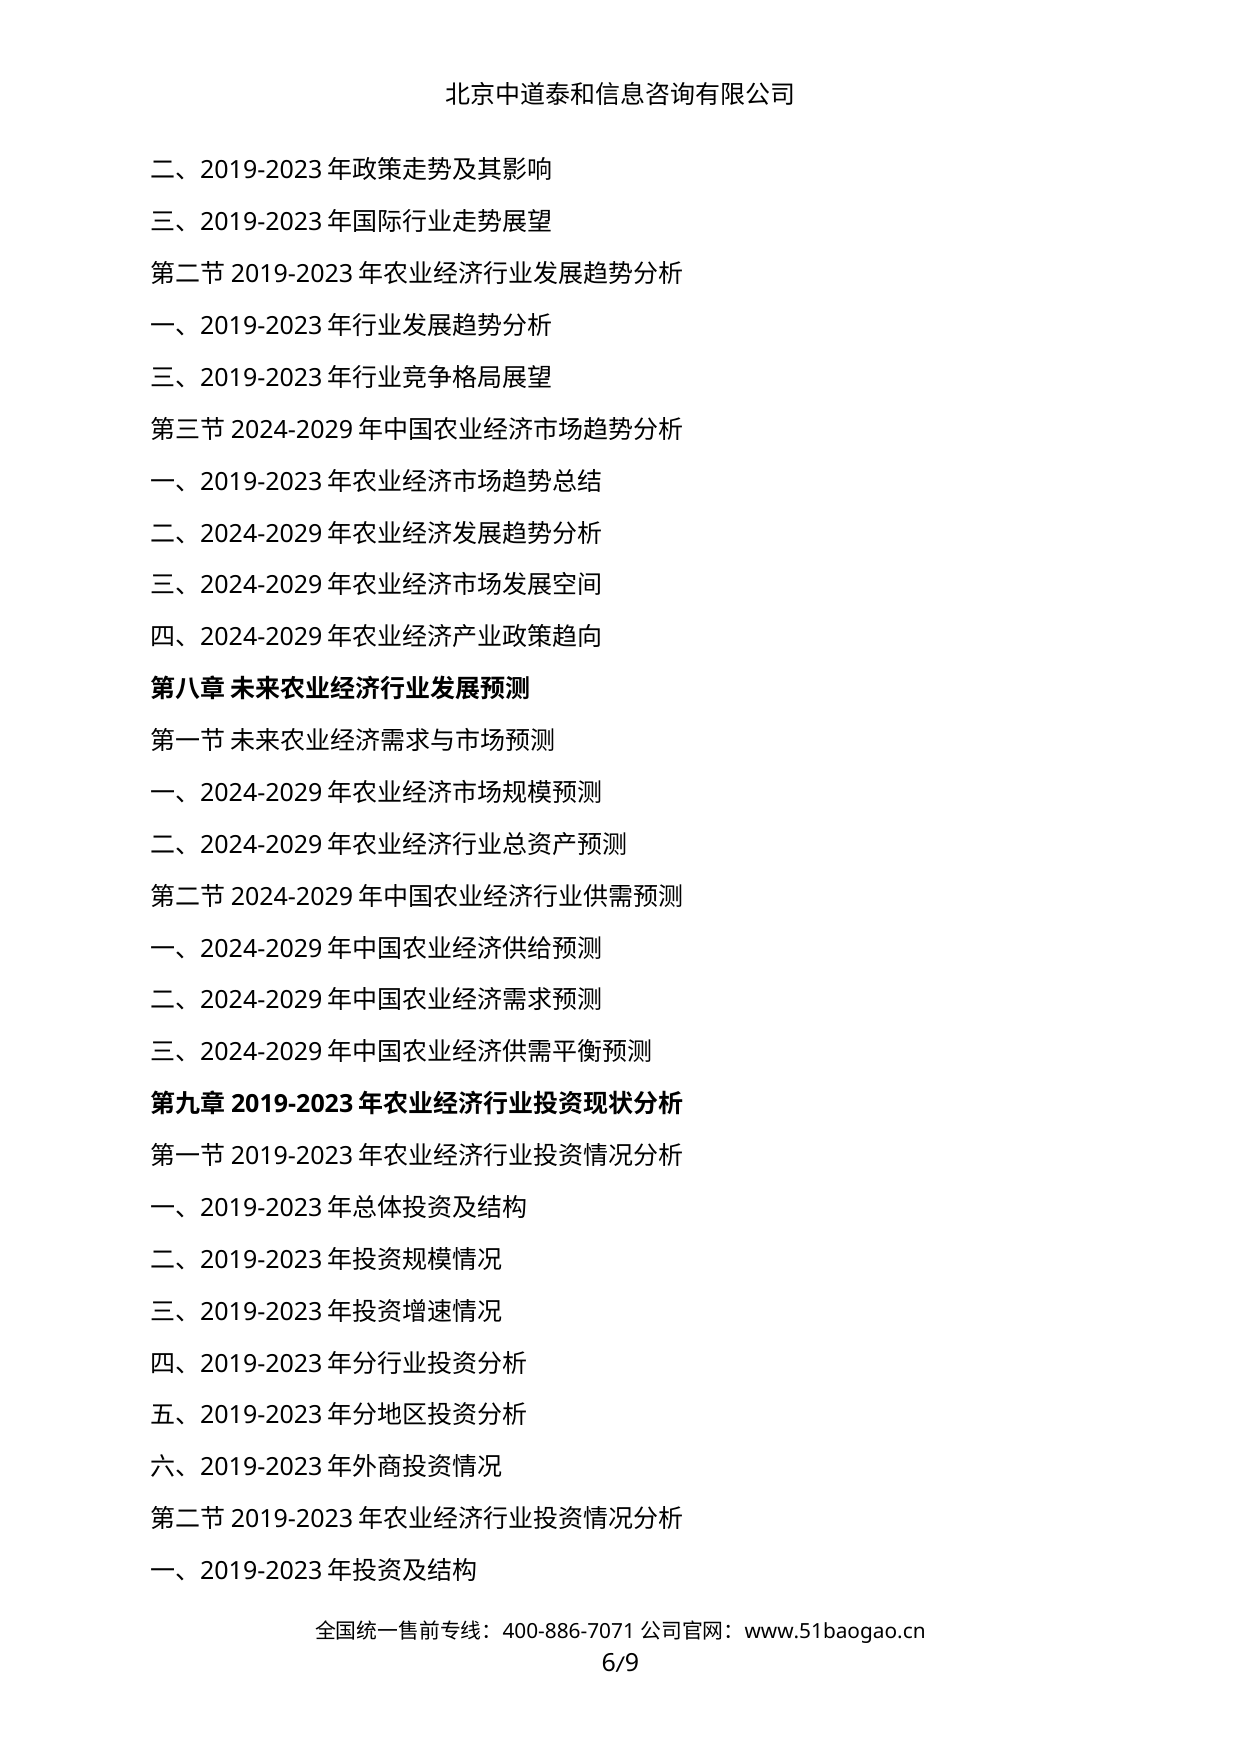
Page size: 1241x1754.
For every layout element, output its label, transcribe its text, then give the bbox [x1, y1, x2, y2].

text 一、2019-2023年农业经济市场趋势总结 [150, 461, 1090, 497]
text 第一节 未来农业经济需求与市场预测 [150, 721, 1090, 757]
text 二、2024-2029年中国农业经济需求预测 [150, 980, 1090, 1016]
text 一、2019-2023年总体投资及结构 [150, 1187, 1090, 1224]
text 一、2019-2023年行业发展趋势分析 [150, 306, 1090, 342]
text 三、2019-2023年投资增速情况 [150, 1291, 1090, 1327]
text 第二节 2019-2023年农业经济行业发展趋势分析 [150, 254, 1090, 290]
text 第八章 未来农业经济行业发展预测 [150, 669, 1090, 705]
text 三、2024-2029年中国农业经济供需平衡预测 [150, 1032, 1090, 1068]
text 六、2019-2023年外商投资情况 [150, 1447, 1090, 1483]
text 一、2024-2029年农业经济市场规模预测 [150, 772, 1090, 809]
text 二、2019-2023年政策走势及其影响 [150, 150, 1090, 186]
text 四、2019-2023年分行业投资分析 [150, 1343, 1090, 1379]
text 三、2019-2023年国际行业走势展望 [150, 202, 1090, 238]
text 五、2019-2023年分地区投资分析 [150, 1395, 1090, 1431]
text 二、2024-2029年农业经济发展趋势分析 [150, 513, 1090, 549]
text 一、2019-2023年投资及结构 [150, 1551, 1090, 1587]
text 二、2024-2029年农业经济行业总资产预测 [150, 824, 1090, 861]
text 第三节 2024-2029年中国农业经济市场趋势分析 [150, 409, 1090, 446]
text 一、2024-2029年中国农业经济供给预测 [150, 928, 1090, 964]
text 四、2024-2029年农业经济产业政策趋向 [150, 617, 1090, 653]
text 第九章 2019-2023年农业经济行业投资现状分析 [150, 1084, 1090, 1120]
text 三、2019-2023年行业竞争格局展望 [150, 357, 1090, 394]
text 第一节 2019-2023年农业经济行业投资情况分析 [150, 1136, 1090, 1172]
text 二、2019-2023年投资规模情况 [150, 1239, 1090, 1276]
text 第二节 2024-2029年中国农业经济行业供需预测 [150, 876, 1090, 912]
text 三、2024-2029年农业经济市场发展空间 [150, 565, 1090, 601]
text 第二节 2019-2023年农业经济行业投资情况分析 [150, 1499, 1090, 1535]
